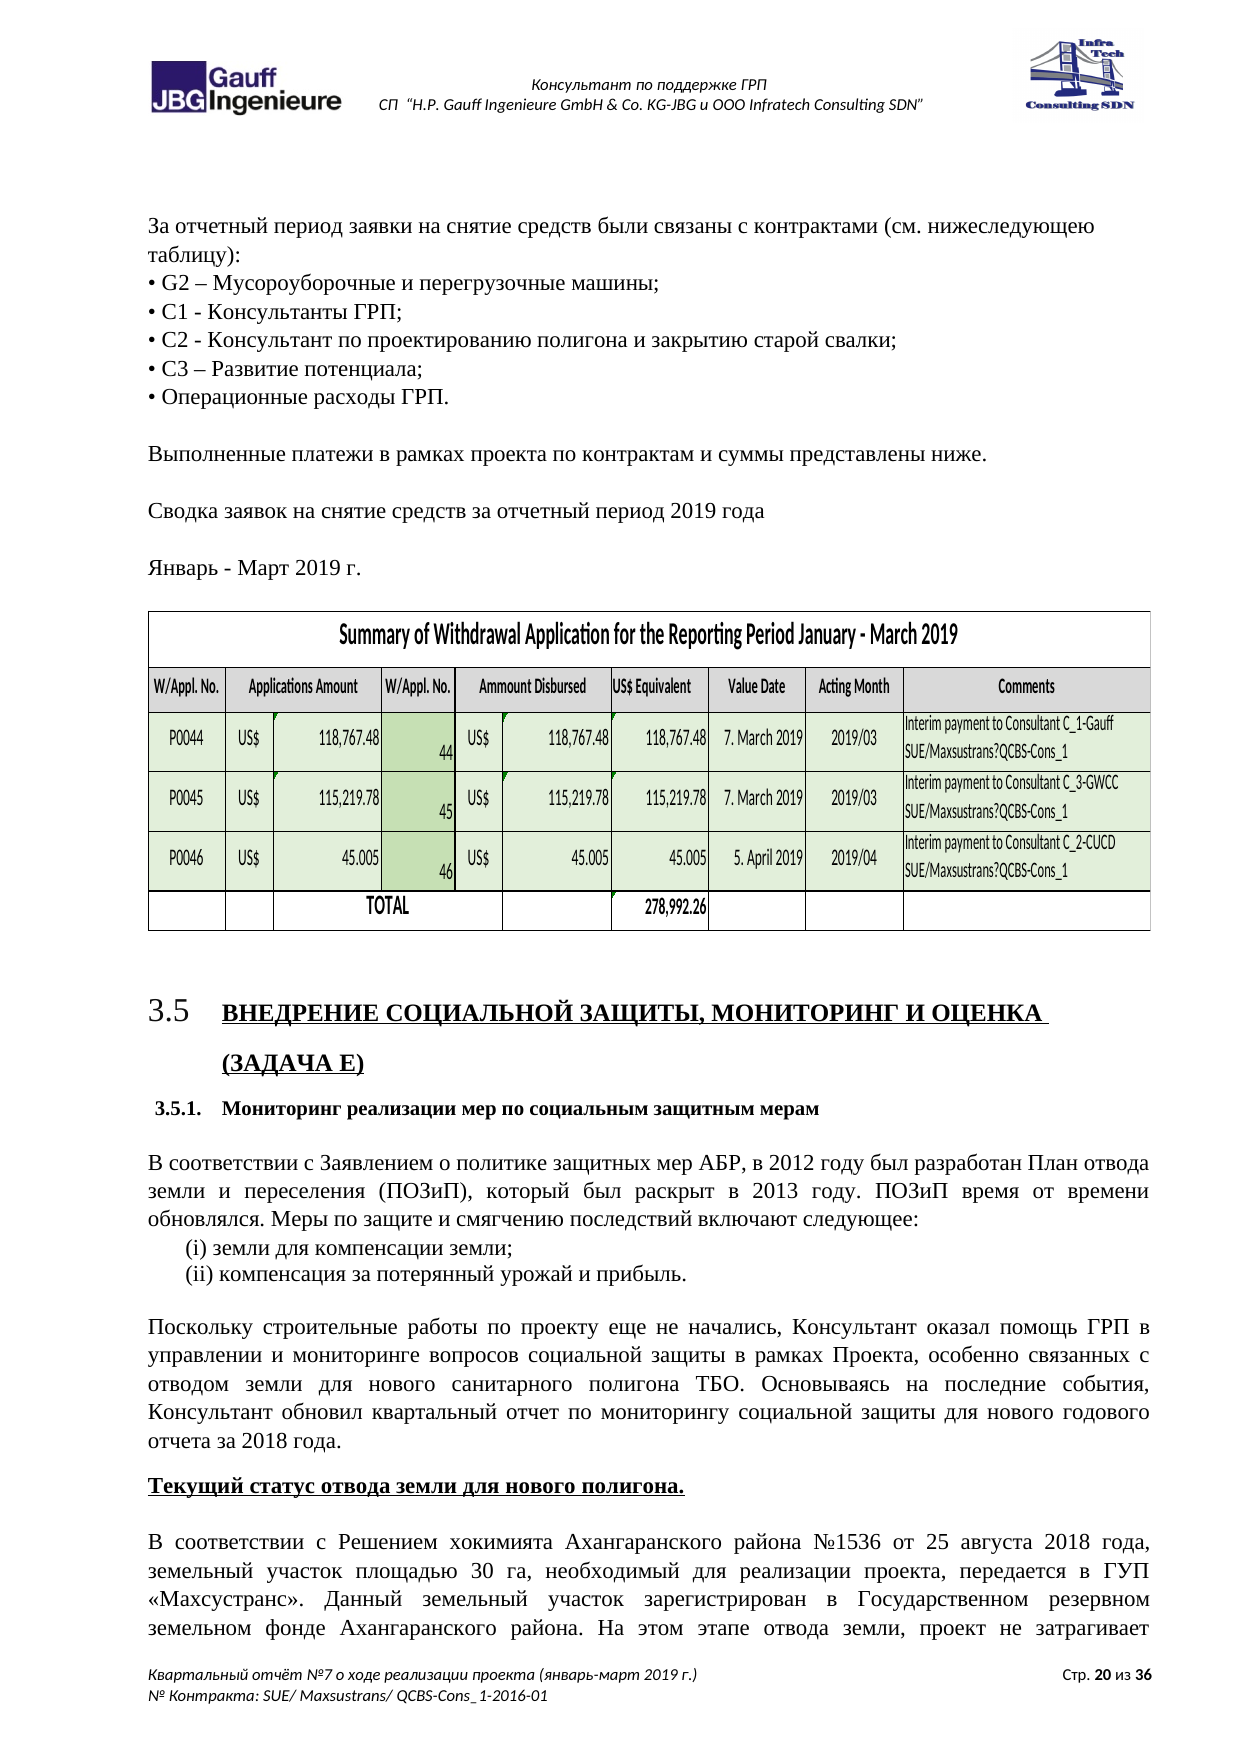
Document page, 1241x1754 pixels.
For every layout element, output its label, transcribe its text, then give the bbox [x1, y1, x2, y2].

text Сводка заявок на снятие средств за отчетный период 2019 года [148, 497, 1152, 523]
text (i) земли для компенсации земли; [185, 1234, 1152, 1260]
text Текущий статус отвода земли для нового полигона. [148, 1472, 1152, 1498]
text • C1 - Консультанты ГРП; [148, 298, 1152, 324]
text В соответствии с Заявлением о политике защитных мер АБР, в 2012 году был разработан План отвода земли и переселения (ПОЗиП), который был раскрыт в 2013 году. ПОЗиП время от времени обновлялся. Меры по защите и смягчению последствий включают следующее: [148, 1149, 1152, 1232]
text Поскольку строительные работы по проекту еще не начались, Консультант оказал помощь ГРП в управлении и мониторинге вопросов социальной защиты в рамках Проекта, особенно связанных с отводом земли для нового санитарного полигона ТБО. Основываясь на последние события, Консультант обновил квартальный отчет по мониторингу социальной защиты для нового годового отчета за 2018 года. [148, 1313, 1152, 1453]
text • C2 - Консультант по проектированию полигона и закрытию старой свалки; [148, 326, 1152, 353]
subtitle Внедрение социальной защиты, Мониторинг и Оценка [148, 990, 1152, 1028]
subtitle (Задача E) [222, 1048, 1152, 1077]
picture [1012, 28, 1144, 123]
text Январь - Март 2019 г. [148, 554, 1152, 580]
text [148, 1528, 1152, 1640]
text За отчетный период заявки на снятие средств были связаны с контрактами (см. нижеследующею таблицу): [148, 213, 1152, 267]
text • Операционные расходы ГРП. [148, 383, 1152, 409]
subtitle Мониторинг реализации мер по социальным защитным мерам [154, 1096, 1152, 1120]
text • C3 – Развитие потенциала; [148, 355, 1152, 381]
text • G2 – Мусороуборочные и перегрузочные машины; [148, 269, 1152, 296]
text Выполненные платежи в рамках проекта по контрактам и суммы представлены ниже. [148, 440, 1152, 466]
picture [148, 61, 346, 116]
text (ii) компенсация за потерянный урожай и прибыль. [185, 1260, 1152, 1287]
